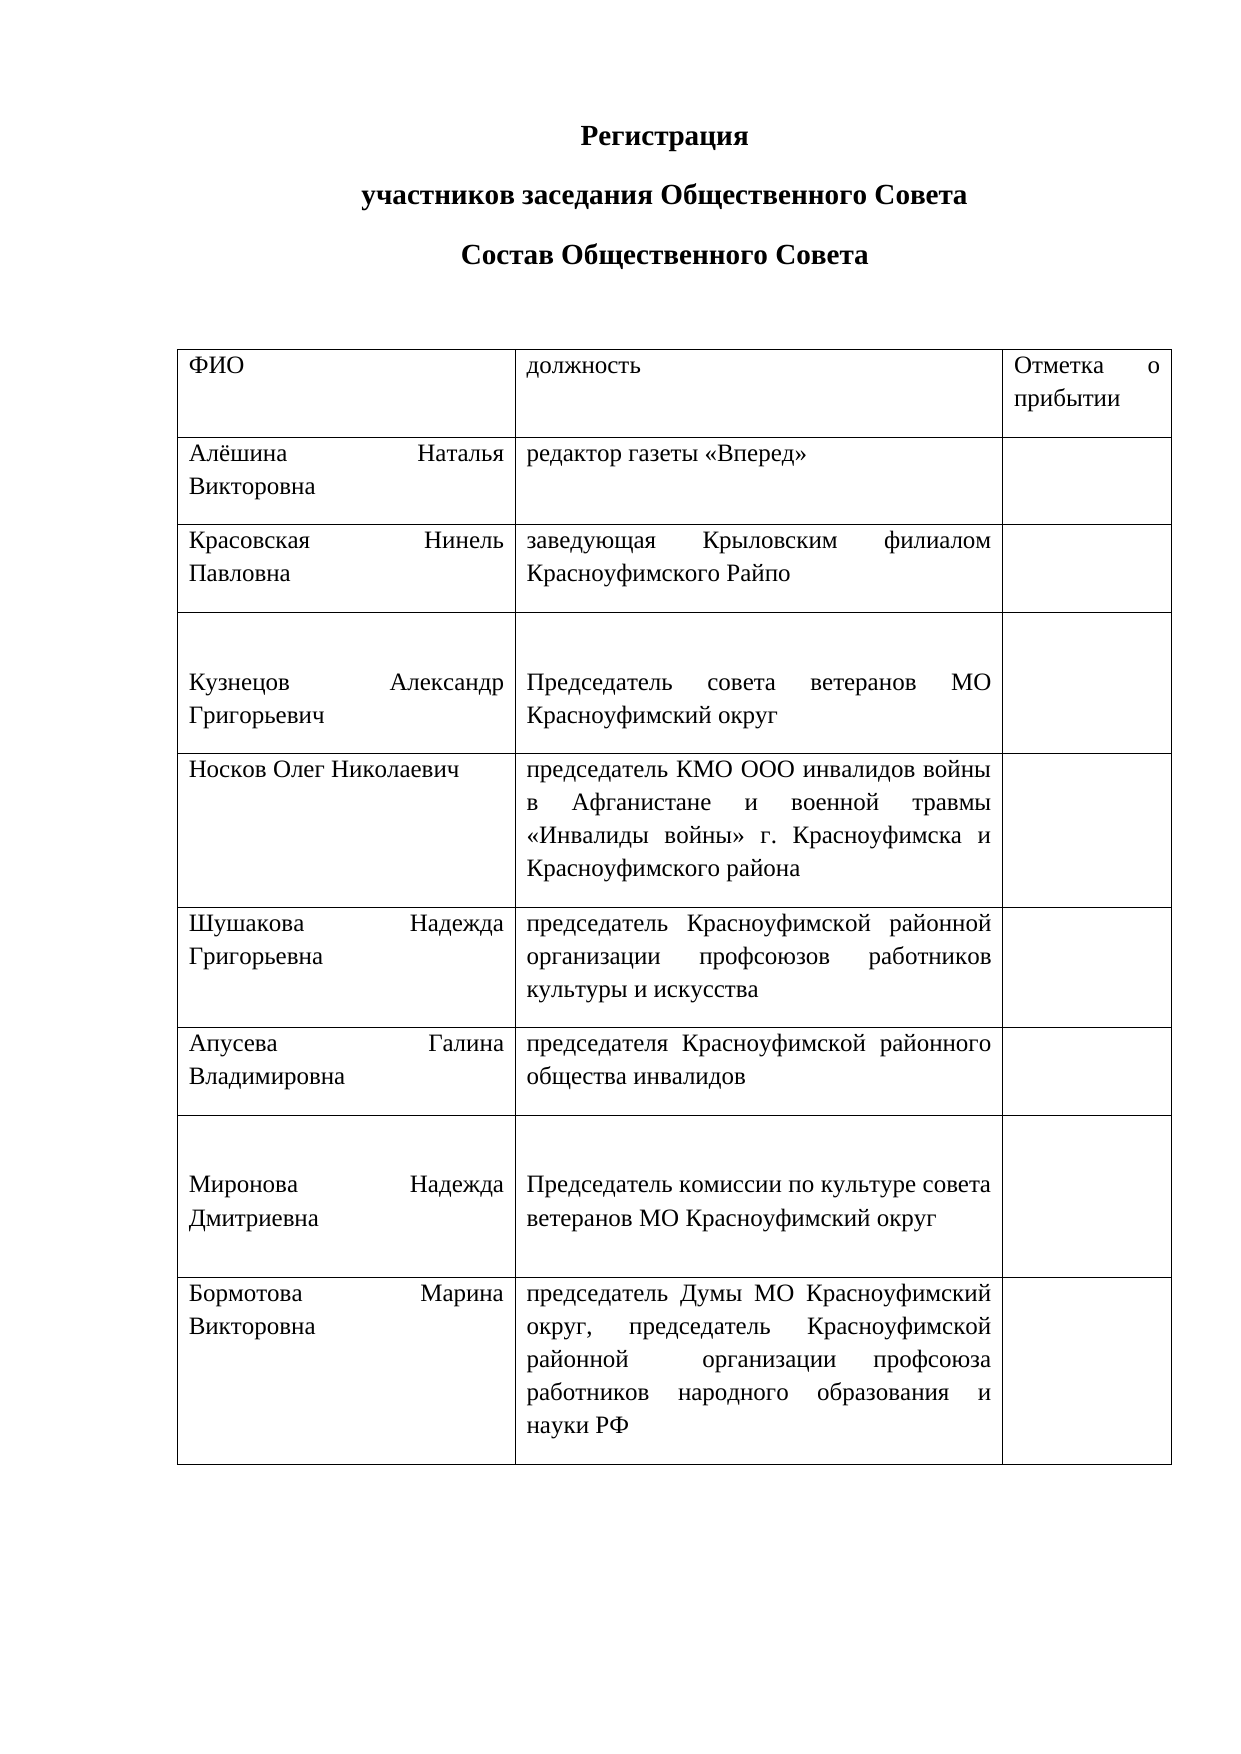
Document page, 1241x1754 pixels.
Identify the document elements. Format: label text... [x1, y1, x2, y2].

table_header должность [516, 350, 1002, 437]
table_cell председатель КМО ООО инвалидов войны в Афганистане и военной травмы «Инвалиды войны» г. Красноуфимска и Красноуфимского района [516, 754, 1002, 907]
table_cell [1003, 438, 1171, 524]
table_header Отметка о прибытии [1003, 350, 1171, 437]
table_cell [1003, 1278, 1171, 1464]
text участников заседания Общественного Совета [177, 177, 1152, 211]
table_cell Апусева Галина Владимировна [178, 1028, 515, 1115]
table_cell председатель Красноуфимской районной организации профсоюзов работников культуры и искусства [516, 908, 1002, 1027]
table_cell председателя Красноуфимской районного общества инвалидов [516, 1028, 1002, 1115]
table_cell Председатель совета ветеранов МО Красноуфимский округ [516, 613, 1002, 753]
table_cell Кузнецов Александр Григорьевич [178, 613, 515, 753]
table_cell [1003, 908, 1171, 1027]
table_cell [1003, 1028, 1171, 1115]
table_cell [1003, 1116, 1171, 1277]
text Состав Общественного Совета [177, 237, 1152, 270]
table_cell Миронова Надежда Дмитриевна [178, 1116, 515, 1277]
table_cell заведующая Крыловским филиалом Красноуфимского Райпо [516, 525, 1002, 612]
table_cell Председатель комиссии по культуре совета ветеранов МО Красноуфимский округ [516, 1116, 1002, 1277]
table_cell Носков Олег Николаевич [178, 754, 515, 907]
table_cell [1003, 525, 1171, 612]
table_cell Шушакова Надежда Григорьевна [178, 908, 515, 1027]
table_cell председатель Думы МО Красноуфимский округ, председатель Красноуфимской районной организации профсоюза работников народного образования и науки РФ [516, 1278, 1002, 1464]
text Регистрация [177, 118, 1152, 152]
table_cell [1003, 754, 1171, 907]
table_cell Бормотова Марина Викторовна [178, 1278, 515, 1464]
table_cell Красовская Нинель Павловна [178, 525, 515, 612]
table_cell [1003, 613, 1171, 753]
table_header ФИО [178, 350, 515, 437]
table_cell Алёшина Наталья Викторовна [178, 438, 515, 524]
table_cell редактор газеты «Вперед» [516, 438, 1002, 524]
